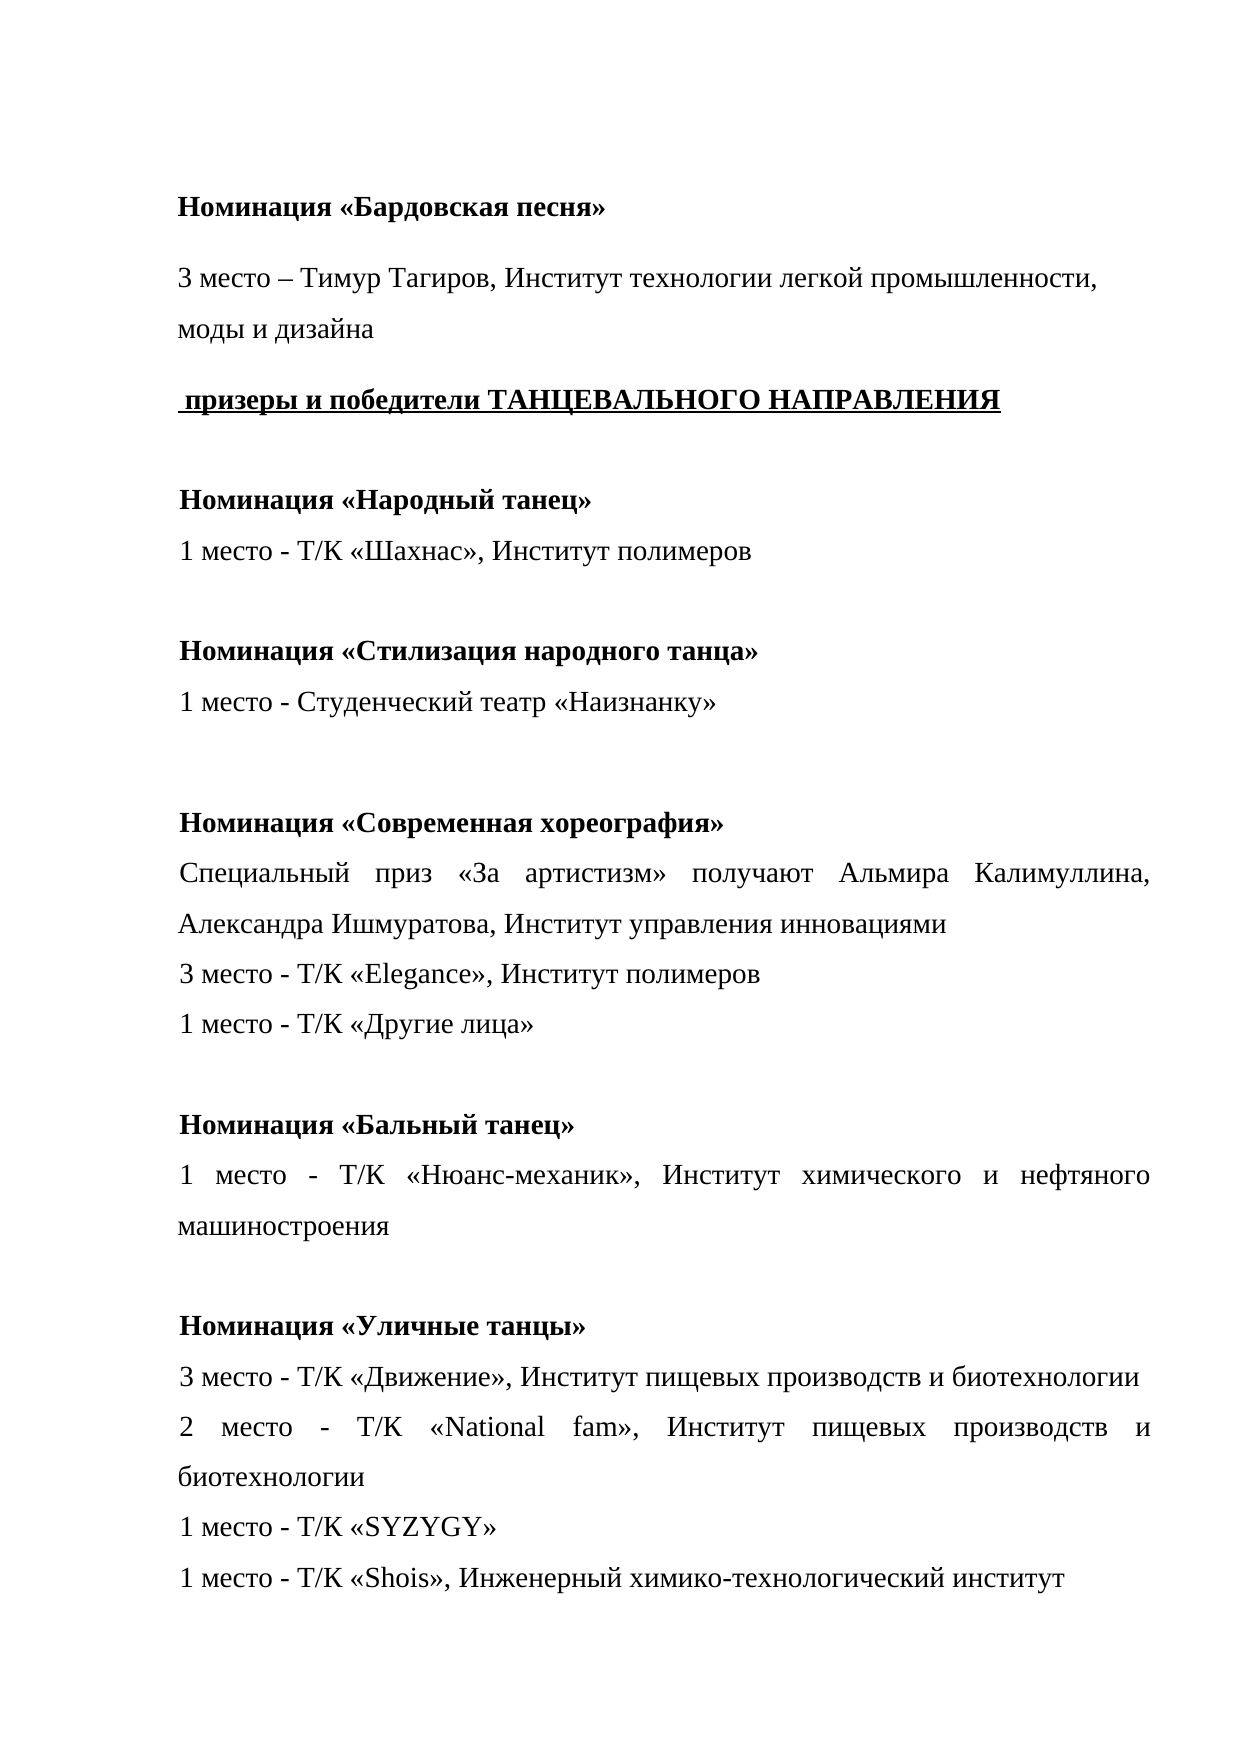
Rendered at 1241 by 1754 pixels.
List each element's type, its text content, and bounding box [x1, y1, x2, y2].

text 3 место – Тимур Тагиров, Институт технологии легкой промышленности, моды и дизайна [177, 260, 1152, 344]
text Номинация «Бардовская песня» [177, 189, 1152, 223]
text Номинация «Стилизация народного танца» [177, 633, 1152, 667]
text 3 место - Т/К «Elegance», Институт полимеров [177, 956, 1152, 990]
text Номинация «Бальный танец» [177, 1107, 1152, 1141]
text Номинация «Уличные танцы» [177, 1308, 1152, 1342]
text 1 место - Т/К «Shois», Инженерный химико-технологический институт [177, 1560, 1152, 1593]
text 3 место - Т/К «Движение», Институт пищевых производств и биотехнологии [177, 1359, 1152, 1392]
text 2 место - Т/К «National fam», Институт пищевых производств и биотехнологии [177, 1409, 1152, 1493]
text Номинация «Современная хореография» [177, 805, 1152, 839]
text 1 место - Т/К «Нюанс-механик», Институт химического и нефтяного машиностроения [177, 1157, 1152, 1241]
text призеры и победители ТАНЦЕВАЛЬНОГО НАПРАВЛЕНИЯ [177, 382, 1152, 415]
text 1 место - Студенческий театр «Наизнанку» [177, 684, 1152, 717]
text Специальный приз «За артистизм» получают Альмира Калимуллина, Александра Ишмуратова, Институт управления инновациями [177, 856, 1152, 939]
text Номинация «Народный танец» [177, 482, 1152, 516]
text 1 место - Т/К «SYZYGY» [177, 1509, 1152, 1543]
text 1 место - Т/К «Шахнас», Институт полимеров [177, 533, 1152, 566]
text 1 место - Т/К «Другие лица» [177, 1006, 1152, 1040]
